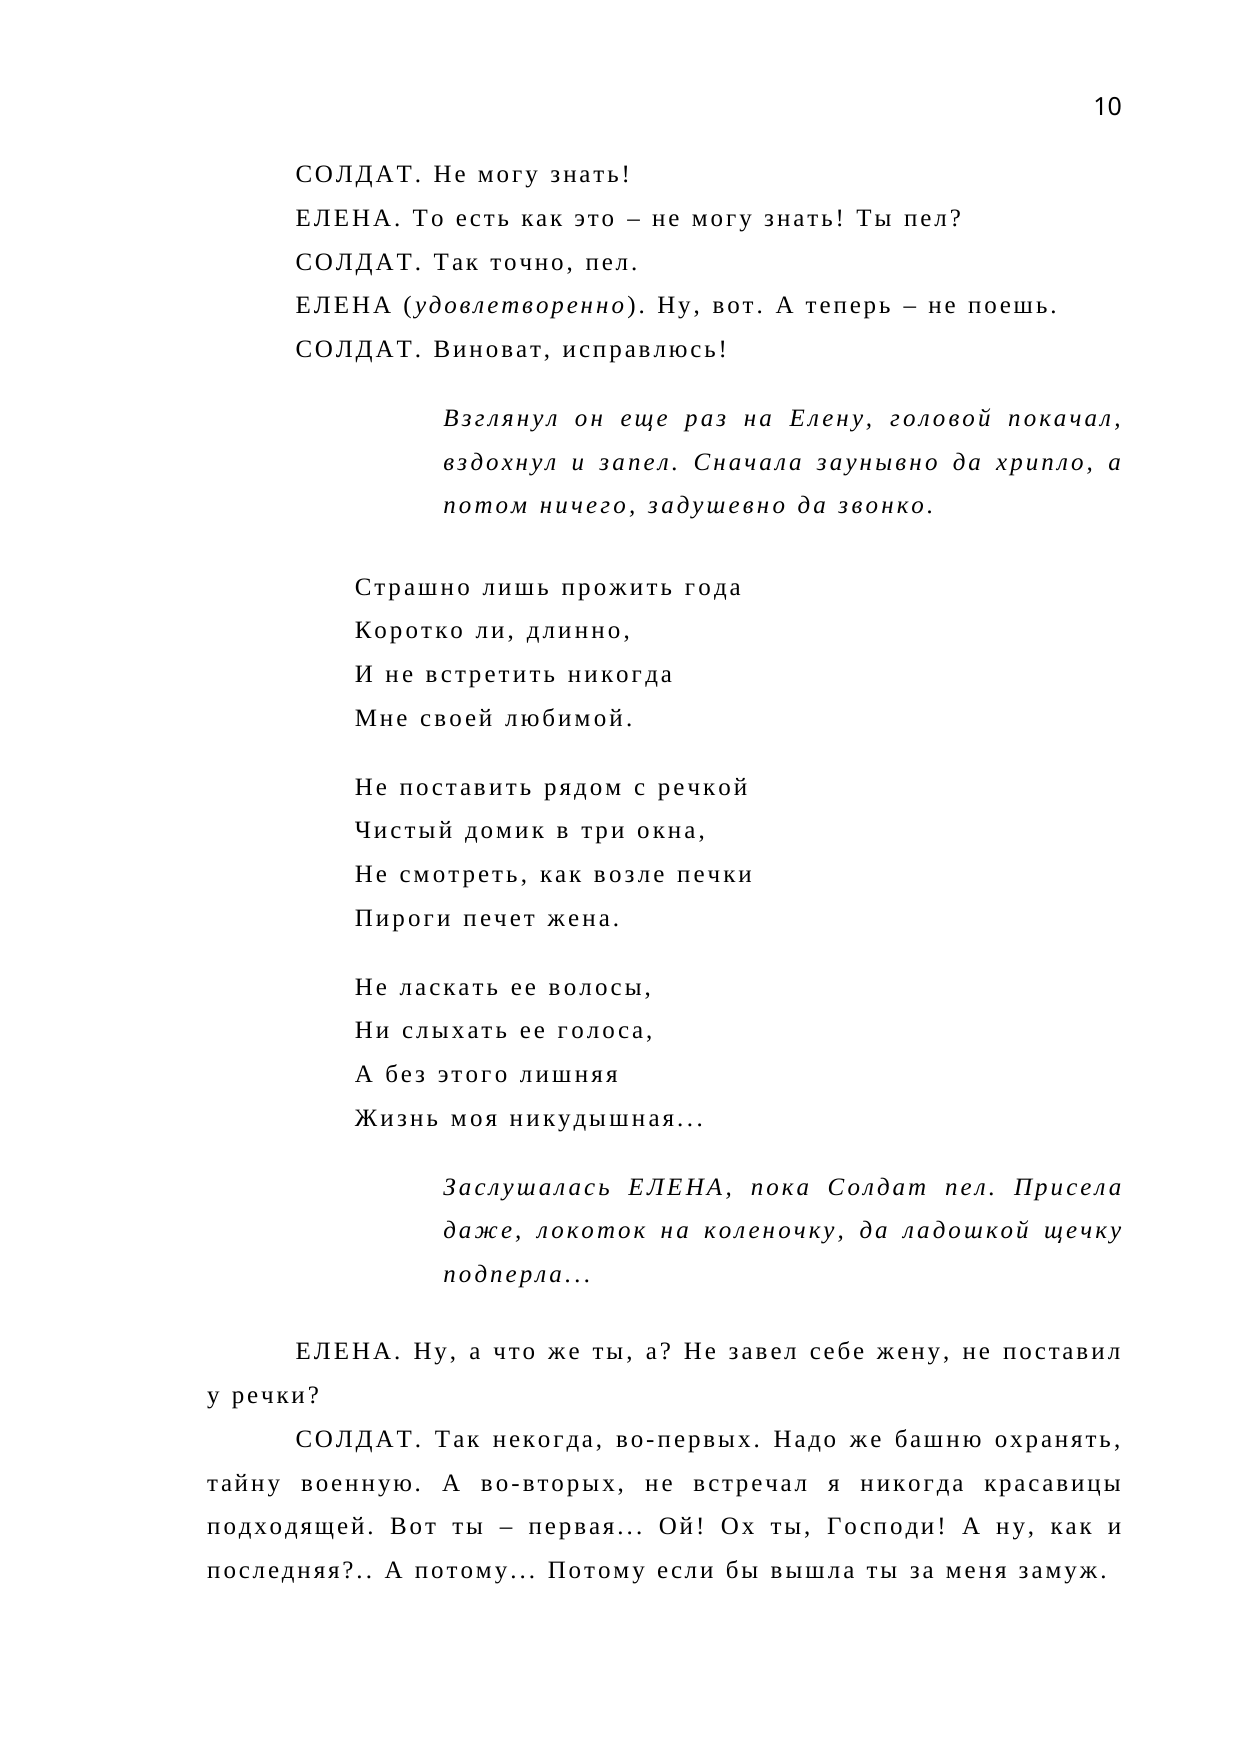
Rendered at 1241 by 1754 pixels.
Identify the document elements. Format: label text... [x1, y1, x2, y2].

text Страшно лишь прожить года [354, 560, 1122, 604]
text Не смотреть, как возле печки [354, 848, 1122, 891]
text Чистый домик в три окна, [354, 804, 1122, 848]
text СОЛДАТ. Так некогда, во-первых. Надо же башню охранять, тайну военную. А во-вторых, не встречал я никогда красавицы подходящей. Вот ты первая... Ой! Ох ты, Господи! А ну, как и последняя?.. А потому... Потому если бы вышла ты за меня замуж. [207, 1412, 1122, 1587]
text ЕЛЕНА. Ну, а что же ты, а? Не завел себе жену, не поставил у речки? [207, 1325, 1122, 1412]
text Заслушалась ЕЛЕНА, пока Солдат пел. Присела даже, локоток на коленочку, да ладошкой щечку подперла... [443, 1160, 1122, 1291]
text Не ласкать ее волосы, [354, 960, 1122, 1004]
text Пироги печет жена. [354, 891, 1122, 935]
text ЕЛЕНА. То есть как это не могу знать! Ты пел? [207, 191, 1122, 235]
text СОЛДАТ. Так точно, пел. [207, 235, 1122, 279]
text Не поставить рядом с речкой [354, 760, 1122, 804]
text СОЛДАТ. Не могу знать! [207, 148, 1122, 191]
text А без этого лишняя [354, 1048, 1122, 1091]
text И не встретить никогда [354, 648, 1122, 691]
text Коротко ли, длинно, [354, 604, 1122, 648]
text Жизнь моя никудышная... [354, 1091, 1122, 1135]
text Мне своей любимой. [354, 691, 1122, 735]
text Взглянул он еще раз на Елену, головой покачал, вздохнул и запел. Сначала заунывно да хрипло, а потом ничего, задушевно да звонко. [443, 391, 1122, 523]
text СОЛДАТ. Виноват, исправлюсь! [207, 323, 1122, 366]
text ЕЛЕНА (удовлетворенно). Ну, вот. А теперь не поешь. [207, 279, 1122, 323]
text Ни слыхать ее голоса, [354, 1004, 1122, 1048]
